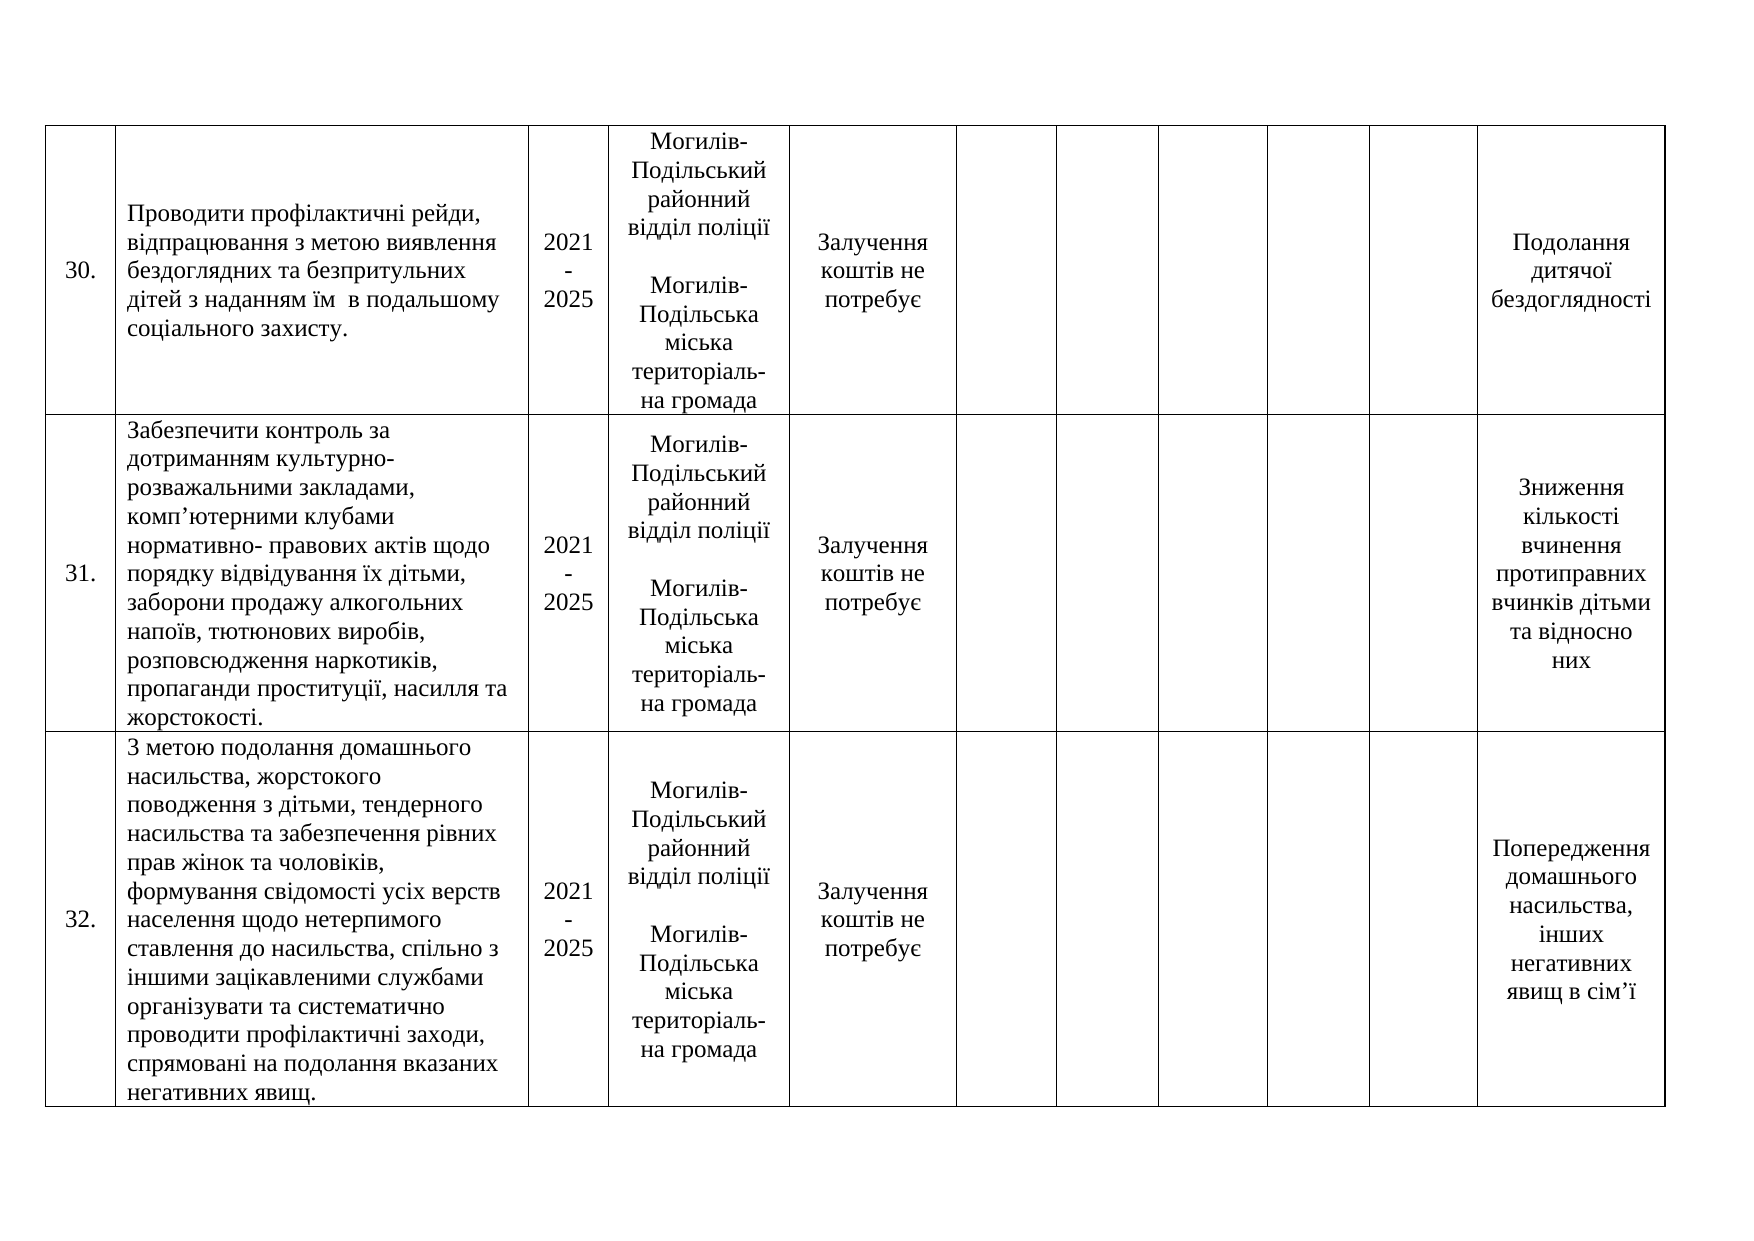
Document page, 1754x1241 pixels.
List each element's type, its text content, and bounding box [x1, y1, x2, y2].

table_cell 30. [46, 126, 115, 414]
table_cell 3 метою подолання домашнього насильства, жорстокого поводження з дітьми, тендерного насильства та забезпечення рівних прав жінок та чоловіків, формування свідомості усіх верств населення щодо нетерпимого ставлення до насильства, спільно з іншими зацікавленими службами організувати та систематично проводити профілактичні заходи, спрямовані на подолання вказаних негативних явищ. [116, 732, 528, 1106]
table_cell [609, 126, 789, 414]
table_cell 2021-2025 [529, 732, 608, 1106]
table_cell [957, 126, 1056, 414]
table_cell [1370, 732, 1477, 1106]
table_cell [790, 126, 956, 414]
table_cell [1268, 732, 1369, 1106]
table_cell [1159, 415, 1267, 731]
table_cell 32. [46, 732, 115, 1106]
table_cell [1057, 732, 1158, 1106]
table_cell 31. [46, 415, 115, 731]
table_cell [957, 732, 1056, 1106]
table_cell [957, 415, 1056, 731]
table_cell Зниження кількості вчинення протиправних вчинків дітьми та відносно них [1478, 415, 1664, 731]
table_cell Забезпечити контроль за дотриманням культурно-розважальними закладами, комп’ютерними клубами нормативно- правових актів щодо порядку відвідування їх дітьми, заборони продажу алкогольних напоїв, тютюнових виробів, розповсюдження наркотиків, пропаганди проституції, насилля та жорстокості. [116, 415, 528, 731]
table_cell [1057, 415, 1158, 731]
table_cell Попередження домашнього насильства, інших негативних явищ в сім’ї [1478, 732, 1664, 1106]
table_cell [1370, 126, 1477, 414]
table_cell 2021-2025 [529, 126, 608, 414]
table_cell [1268, 126, 1369, 414]
table_cell Проводити профілактичні рейди, відпрацювання з метою виявлення бездоглядних та безпритульних дітей з наданням їм в подальшому соціального захисту. [116, 126, 528, 414]
table_cell [1370, 415, 1477, 731]
table_cell [1268, 415, 1369, 731]
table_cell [609, 732, 789, 1106]
table_cell 2021-2025 [529, 415, 608, 731]
table_cell [1159, 126, 1267, 414]
table_cell [1057, 126, 1158, 414]
table_cell [1159, 732, 1267, 1106]
table_cell Залучення коштів не потребує [790, 415, 956, 731]
table_cell Могилів-Подільський районний відділ поліції Могилів-Подільська міська територіаль- на громада [609, 415, 789, 731]
table_cell Подолання дитячої бездоглядності [1478, 126, 1664, 414]
table_cell Залучення коштів не потребує [790, 732, 956, 1106]
